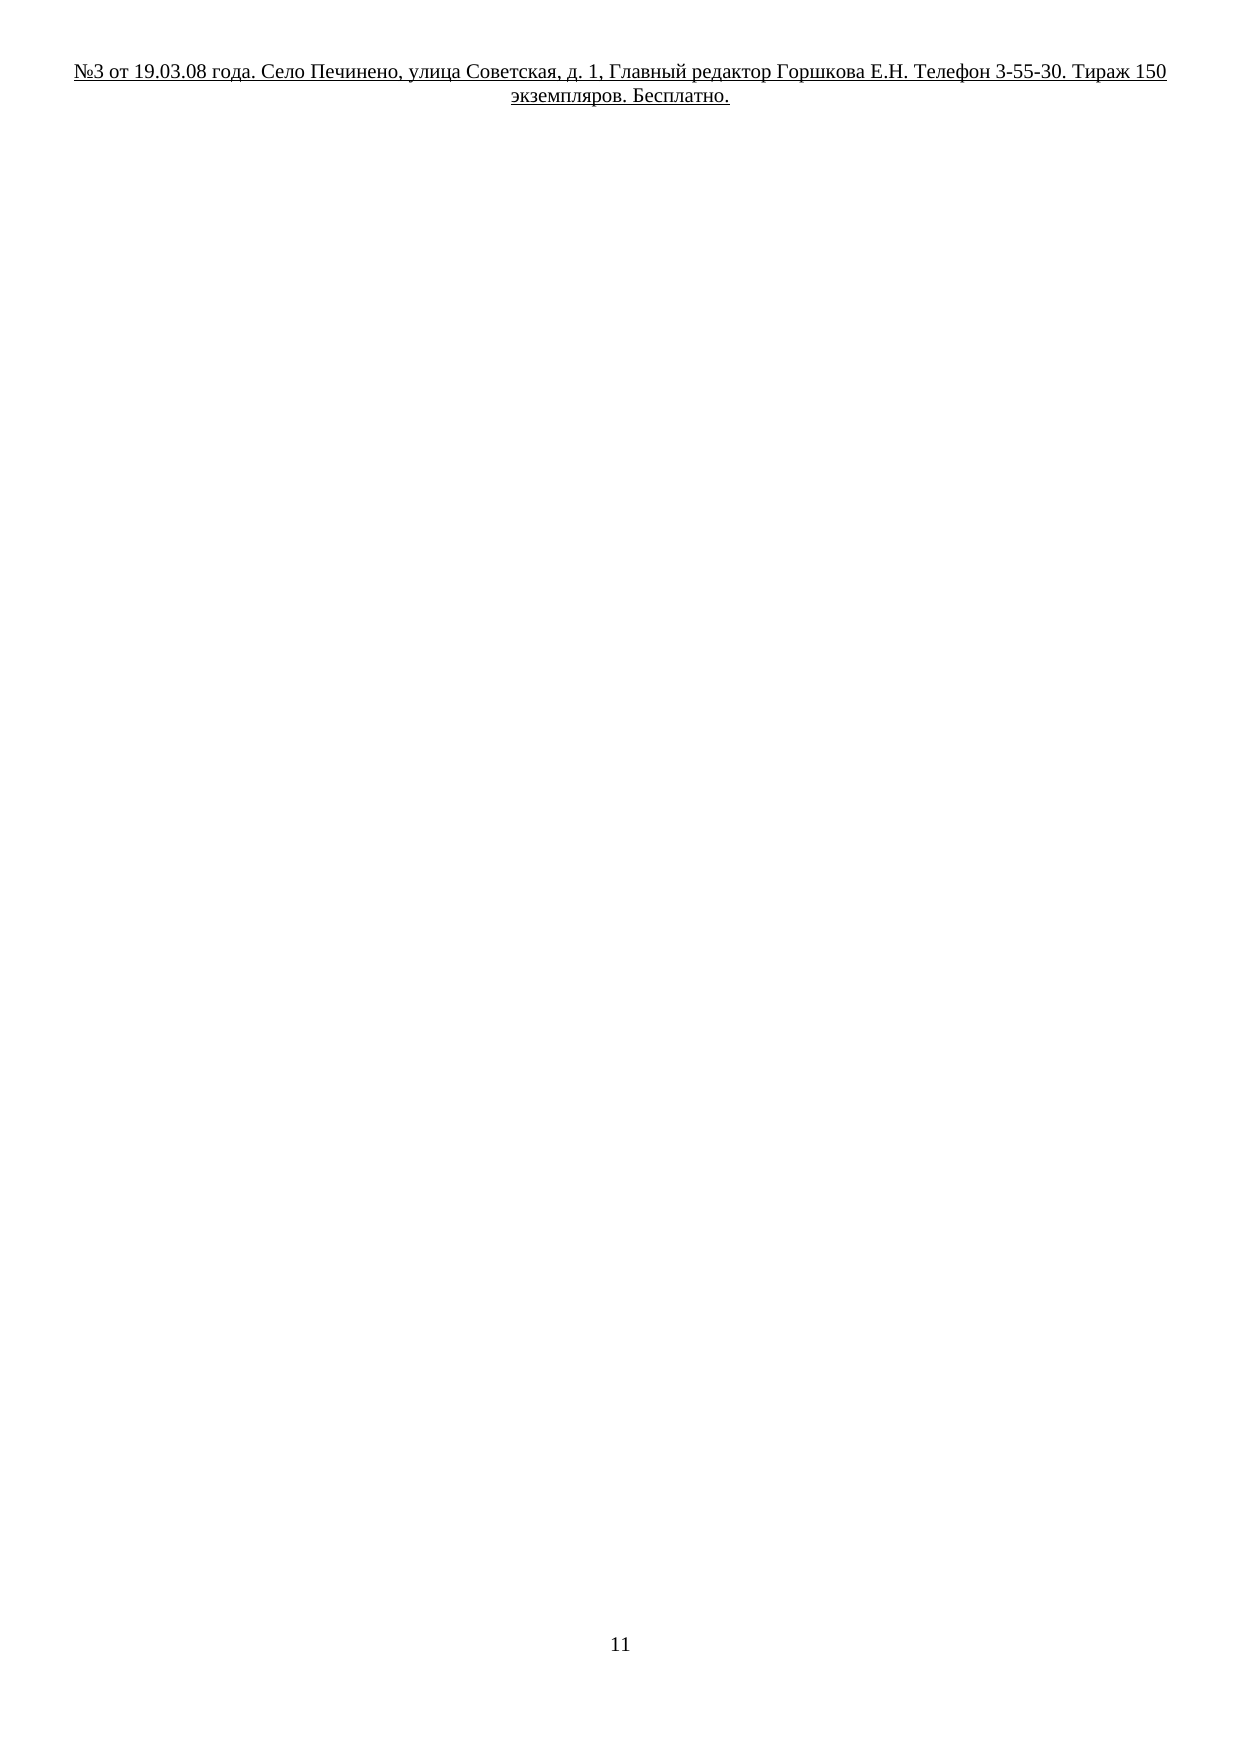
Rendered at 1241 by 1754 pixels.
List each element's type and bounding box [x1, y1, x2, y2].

text [59, 59, 1181, 107]
